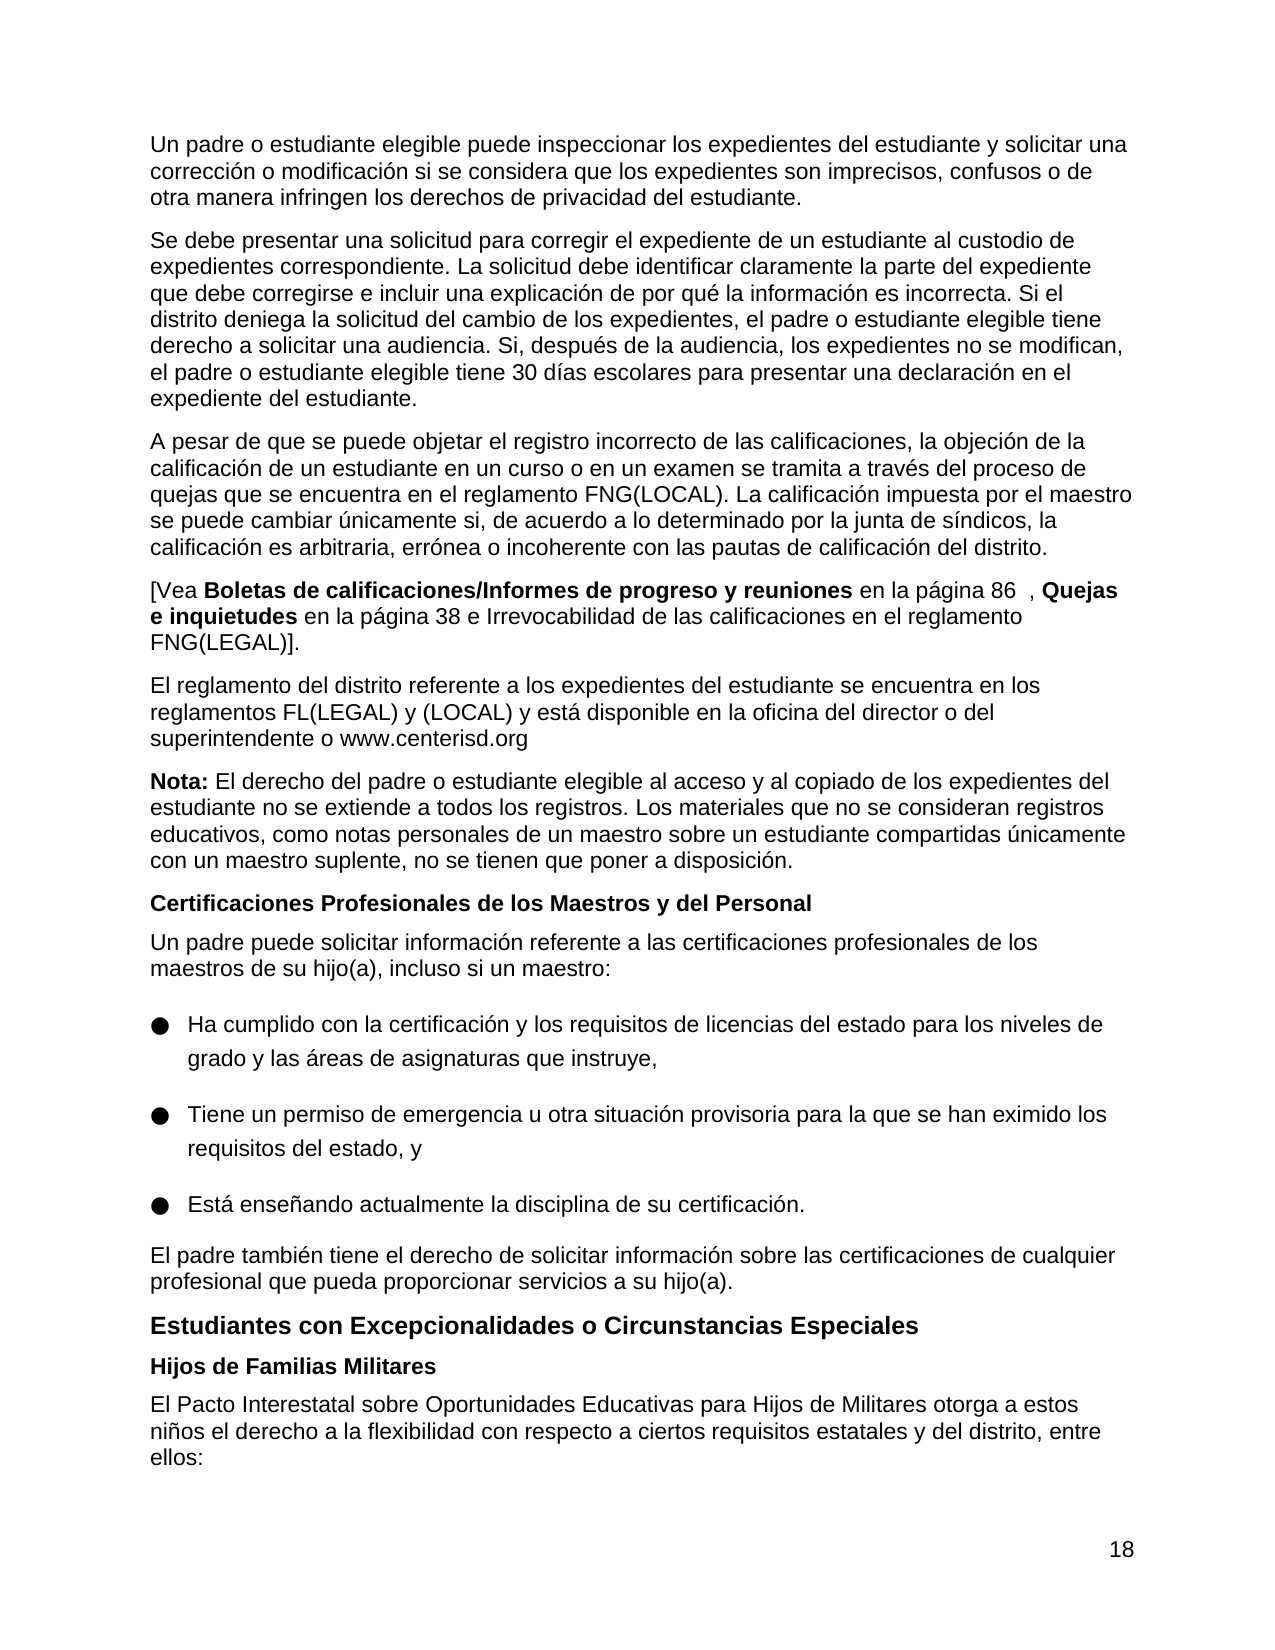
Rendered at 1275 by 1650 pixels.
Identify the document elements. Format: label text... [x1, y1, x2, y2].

list Ha cumplido con la certificación y los requisitos de licencias del estado para los niveles de grado y las áreas de asignaturas que instruye, [150, 998, 1134, 1072]
subtitle Estudiantes con Excepcionalidades o Circunstancias Especiales [150, 1311, 1134, 1340]
subtitle Certificaciones Profesionales de los Maestros y del Personal [150, 890, 1134, 916]
text El Pacto Interestatal sobre Oportunidades Educativas para Hijos de Militares otorga a estos niños el derecho a la flexibilidad con respecto a ciertos requisitos estatales y del distrito, entre ellos: [150, 1391, 1134, 1471]
text El reglamento del distrito referente a los expedientes del estudiante se encuentra en los reglamentos FL(LEGAL) y (LOCAL) y está disponible en la oficina del director o del superintendente o www.centerisd.org [150, 672, 1134, 751]
subtitle Hijos de Familias Militares [150, 1353, 1134, 1379]
text Un padre puede solicitar información referente a las certificaciones profesionales de los maestros de su hijo(a), incluso si un maestro: [150, 929, 1134, 982]
text [Vea Boletas de calificaciones/Informes de progreso y reuniones en la página 86 , Quejas e inquietudes en la página 38 e Irrevocabilidad de las calificaciones en el reglamento FNG(LEGAL)]. [150, 577, 1134, 656]
text A pesar de que se puede objetar el registro incorrecto de las calificaciones, la objeción de la calificación de un estudiante en un curso o en un examen se tramita a través del proceso de quejas que se encuentra en el reglamento FNG(LOCAL). La calificación impuesta por el maestro se puede cambiar únicamente si, de acuerdo a lo determinado por la junta de síndicos, la calificación es arbitraria, errónea o incoherente con las pautas de calificación del distrito. [150, 428, 1134, 560]
list Está enseñando actualmente la disciplina de su certificación. [150, 1178, 1134, 1225]
text Nota: El derecho del padre o estudiante elegible al acceso y al copiado de los expedientes del estudiante no se extiende a todos los registros. Los materiales que no se consideran registros educativos, como notas personales de un maestro sobre un estudiante compartidas únicamente con un maestro suplente, no se tienen que poner a disposición. [150, 768, 1134, 873]
text Un padre o estudiante elegible puede inspeccionar los expedientes del estudiante y solicitar una corrección o modificación si se considera que los expedientes son imprecisos, confusos o de otra manera infringen los derechos de privacidad del estudiante. [150, 131, 1134, 210]
list Tiene un permiso de emergencia u otra situación provisoria para la que se han eximido los requisitos del estado, y [150, 1088, 1134, 1162]
text Se debe presentar una solicitud para corregir el expediente de un estudiante al custodio de expedientes correspondiente. La solicitud debe identificar claramente la parte del expediente que debe corregirse e incluir una explicación de por qué la información es incorrecta. Si el distrito deniega la solicitud del cambio de los expedientes, el padre o estudiante elegible tiene derecho a solicitar una audiencia. Si, después de la audiencia, los expedientes no se modifican, el padre o estudiante elegible tiene 30 días escolares para presentar una declaración en el expediente del estudiante. [150, 227, 1134, 411]
text El padre también tiene el derecho de solicitar información sobre las certificaciones de cualquier profesional que pueda proporcionar servicios a su hijo(a). [150, 1242, 1134, 1295]
